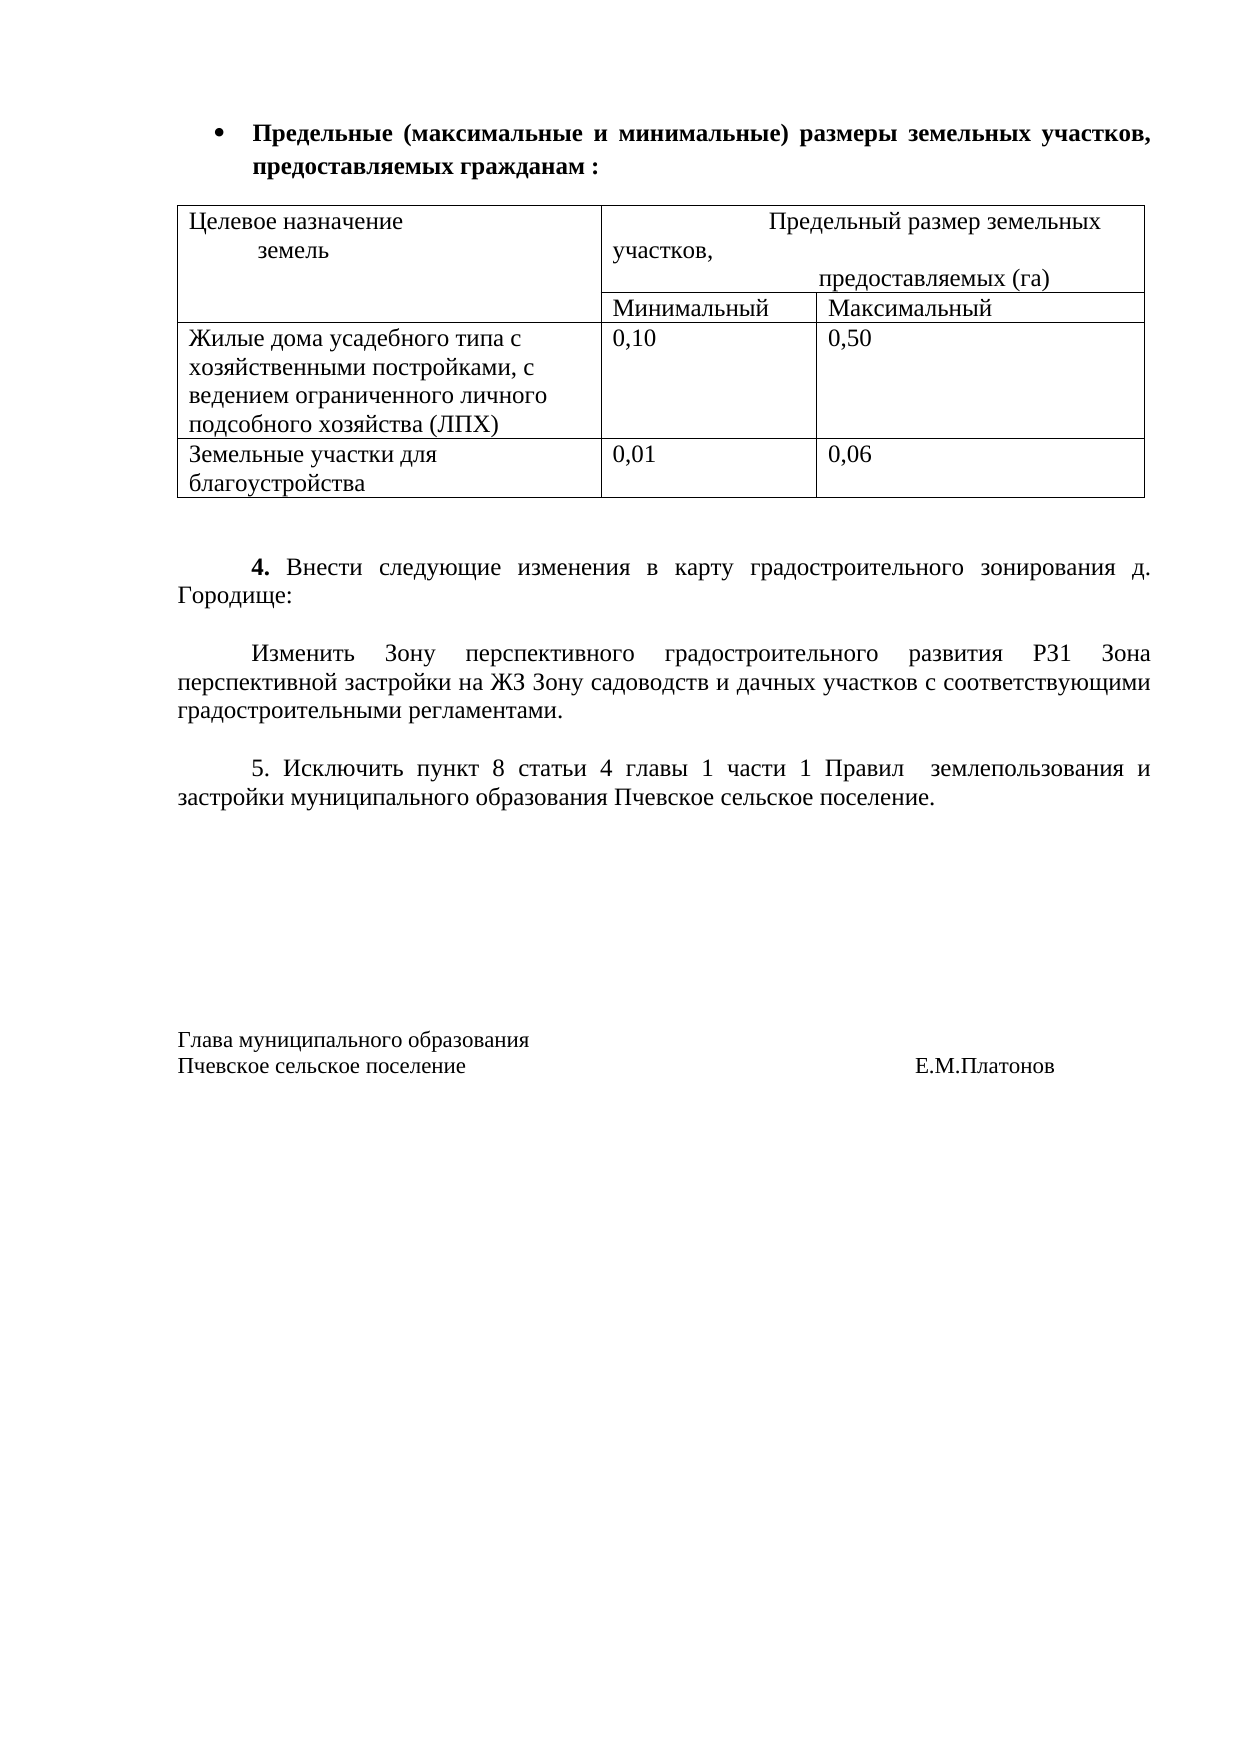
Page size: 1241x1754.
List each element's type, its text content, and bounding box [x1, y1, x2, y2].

table_header Целевое назначение земель [178, 206, 601, 322]
table_cell 0,06 [817, 439, 1144, 497]
list Предельные (максимальные и минимальные) размеры земельных участков, предоставляемых гражданам : [215, 118, 1152, 180]
table_cell 0,50 [817, 323, 1144, 438]
text 4. Внести следующие изменения в карту градостроительного зонирования д. Городище: [177, 552, 1152, 609]
table_header Предельный размер земельных участков, предоставляемых (га) [602, 206, 1144, 292]
text 5. Исключить пункт 8 статьи 4 главы 1 части 1 Правил землепользования и застройки муниципального образования Пчевское сельское поселение. [177, 753, 1152, 810]
table_cell Минимальный [602, 293, 816, 322]
table_cell Жилые дома усадебного типа с хозяйственными постройками, с ведением ограниченного личного подсобного хозяйства (ЛПХ) [178, 323, 601, 438]
text Изменить Зону перспективного градостроительного развития РЗ1 Зона перспективной застройки на ЖЗ Зону садоводств и дачных участков с соответствующими градостроительными регламентами. [177, 638, 1152, 724]
table_cell 0,01 [602, 439, 816, 497]
text Глава муниципального образования [177, 1026, 1152, 1052]
text Пчевское сельское поселение Е.М.Платонов [177, 1052, 1152, 1078]
table_cell 0,10 [602, 323, 816, 438]
table_cell Земельные участки для благоустройства [178, 439, 601, 497]
table_cell Максимальный [817, 293, 1144, 322]
